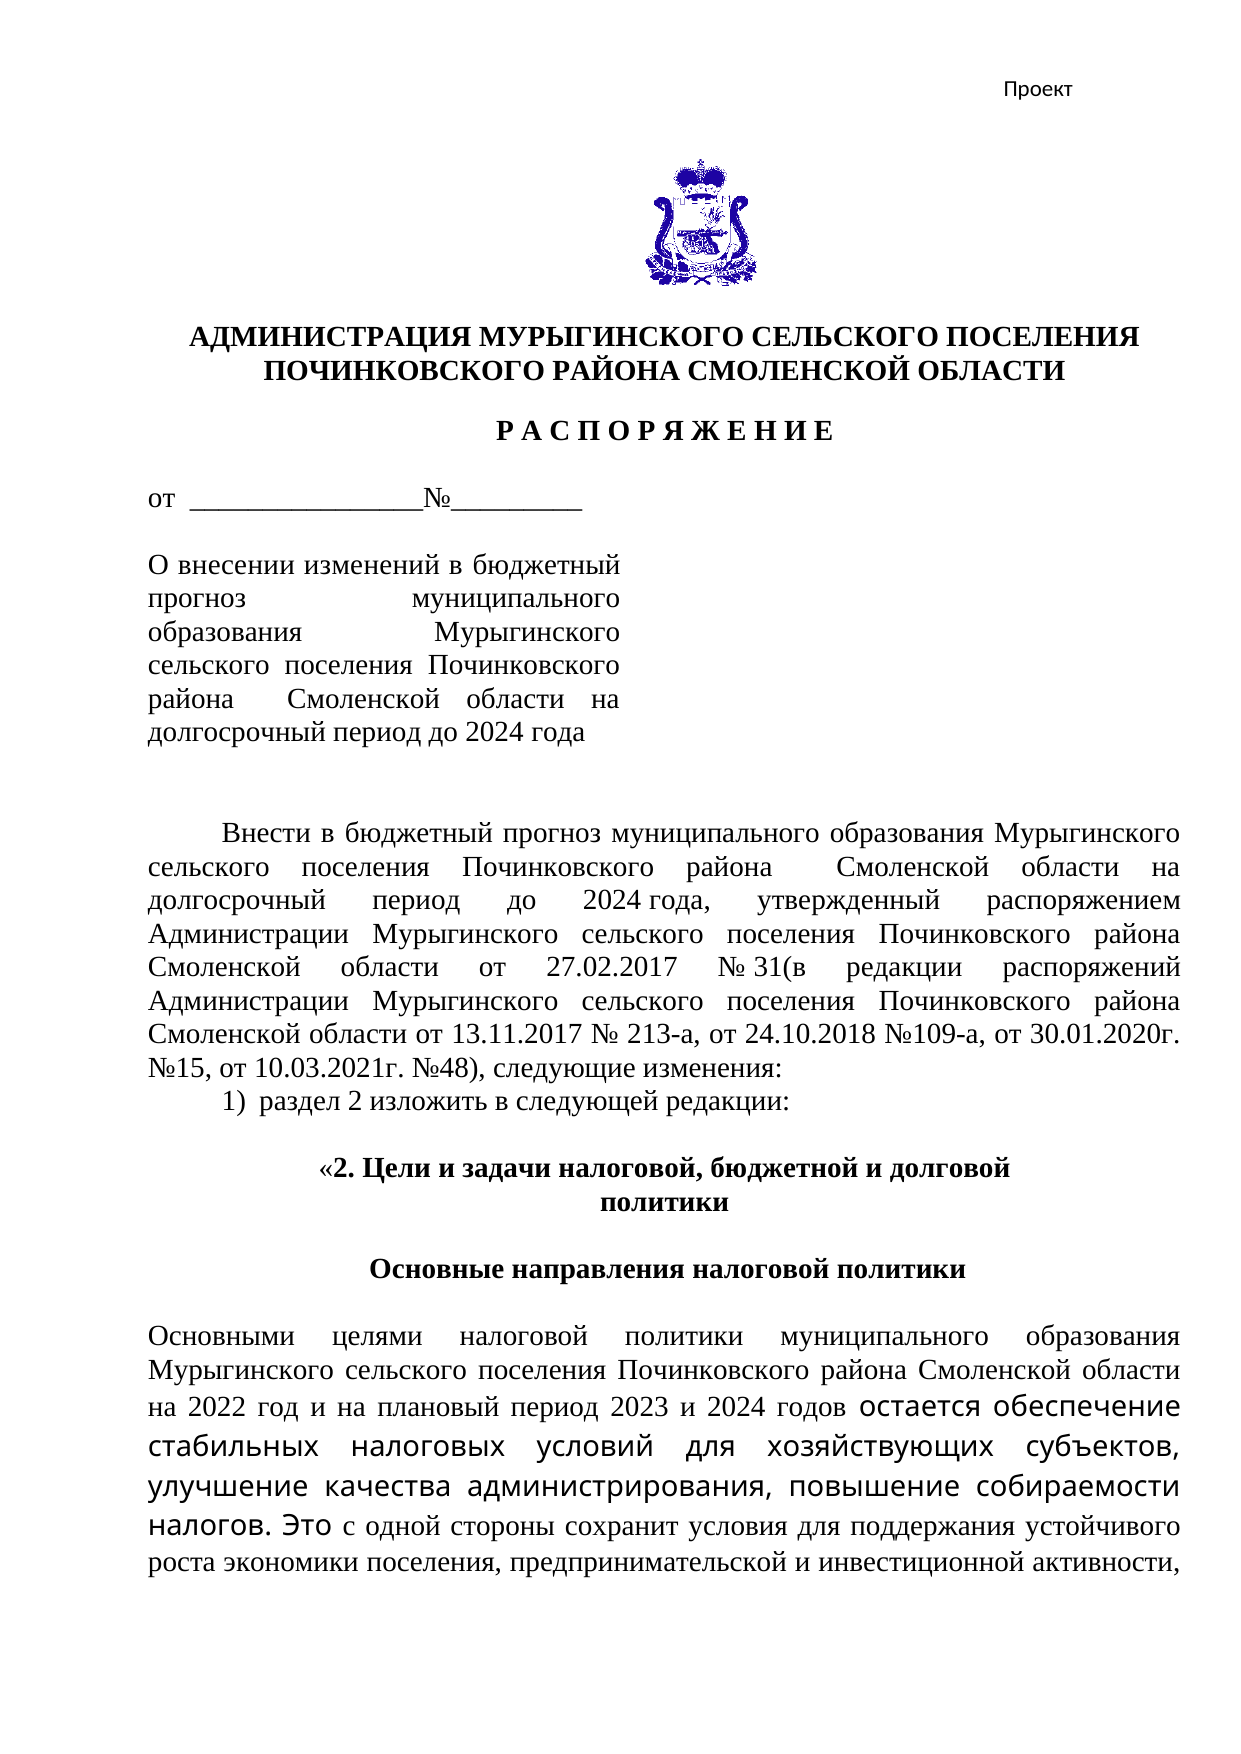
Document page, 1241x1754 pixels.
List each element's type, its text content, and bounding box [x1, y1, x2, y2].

table_header О внесении изменений в бюджетный прогноз муниципального образования Мурыгинского сельского поселения Починковского района Смоленской области на долгосрочный период до 2024 года [136, 547, 620, 748]
text «2. Цели и задачи налоговой, бюджетной и долговой [148, 1151, 1181, 1184]
list раздел 2 изложить в следующей редакции: [221, 1083, 1181, 1117]
text Основные направления налоговой политики [295, 1251, 1181, 1285]
text ПОЧИНКОВСКОГО РАЙОНА СМОЛЕНСКОЙ ОБЛАСТИ [148, 353, 1181, 386]
picture [643, 155, 761, 293]
text Р А С П О Р Я Ж Е Н И Е [148, 413, 1181, 446]
text от ________________№_________ [148, 480, 1181, 513]
text политики [148, 1184, 1181, 1218]
text АДМИНИСТРАЦИЯ МУРЫГИНСКОГО СЕЛЬСКОГО ПОСЕЛЕНИЯ [148, 319, 1181, 353]
text Внести в бюджетный прогноз муниципального образования Мурыгинского сельского поселения Починковского района Смоленской области на долгосрочный период до 2024 года, утвержденный распоряжением Администрации Мурыгинского сельского поселения Починковского района Смоленской области от 27.02.2017 № 31(в редакции распоряжений Администрации Мурыгинского сельского поселения Починковского района Смоленской области от 13.11.2017 № 213-а, от 24.10.2018 №109-а, от 30.01.2020г. №15, от 10.03.2021г. №48), следующие изменения: [148, 815, 1181, 1083]
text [148, 1318, 1181, 1578]
